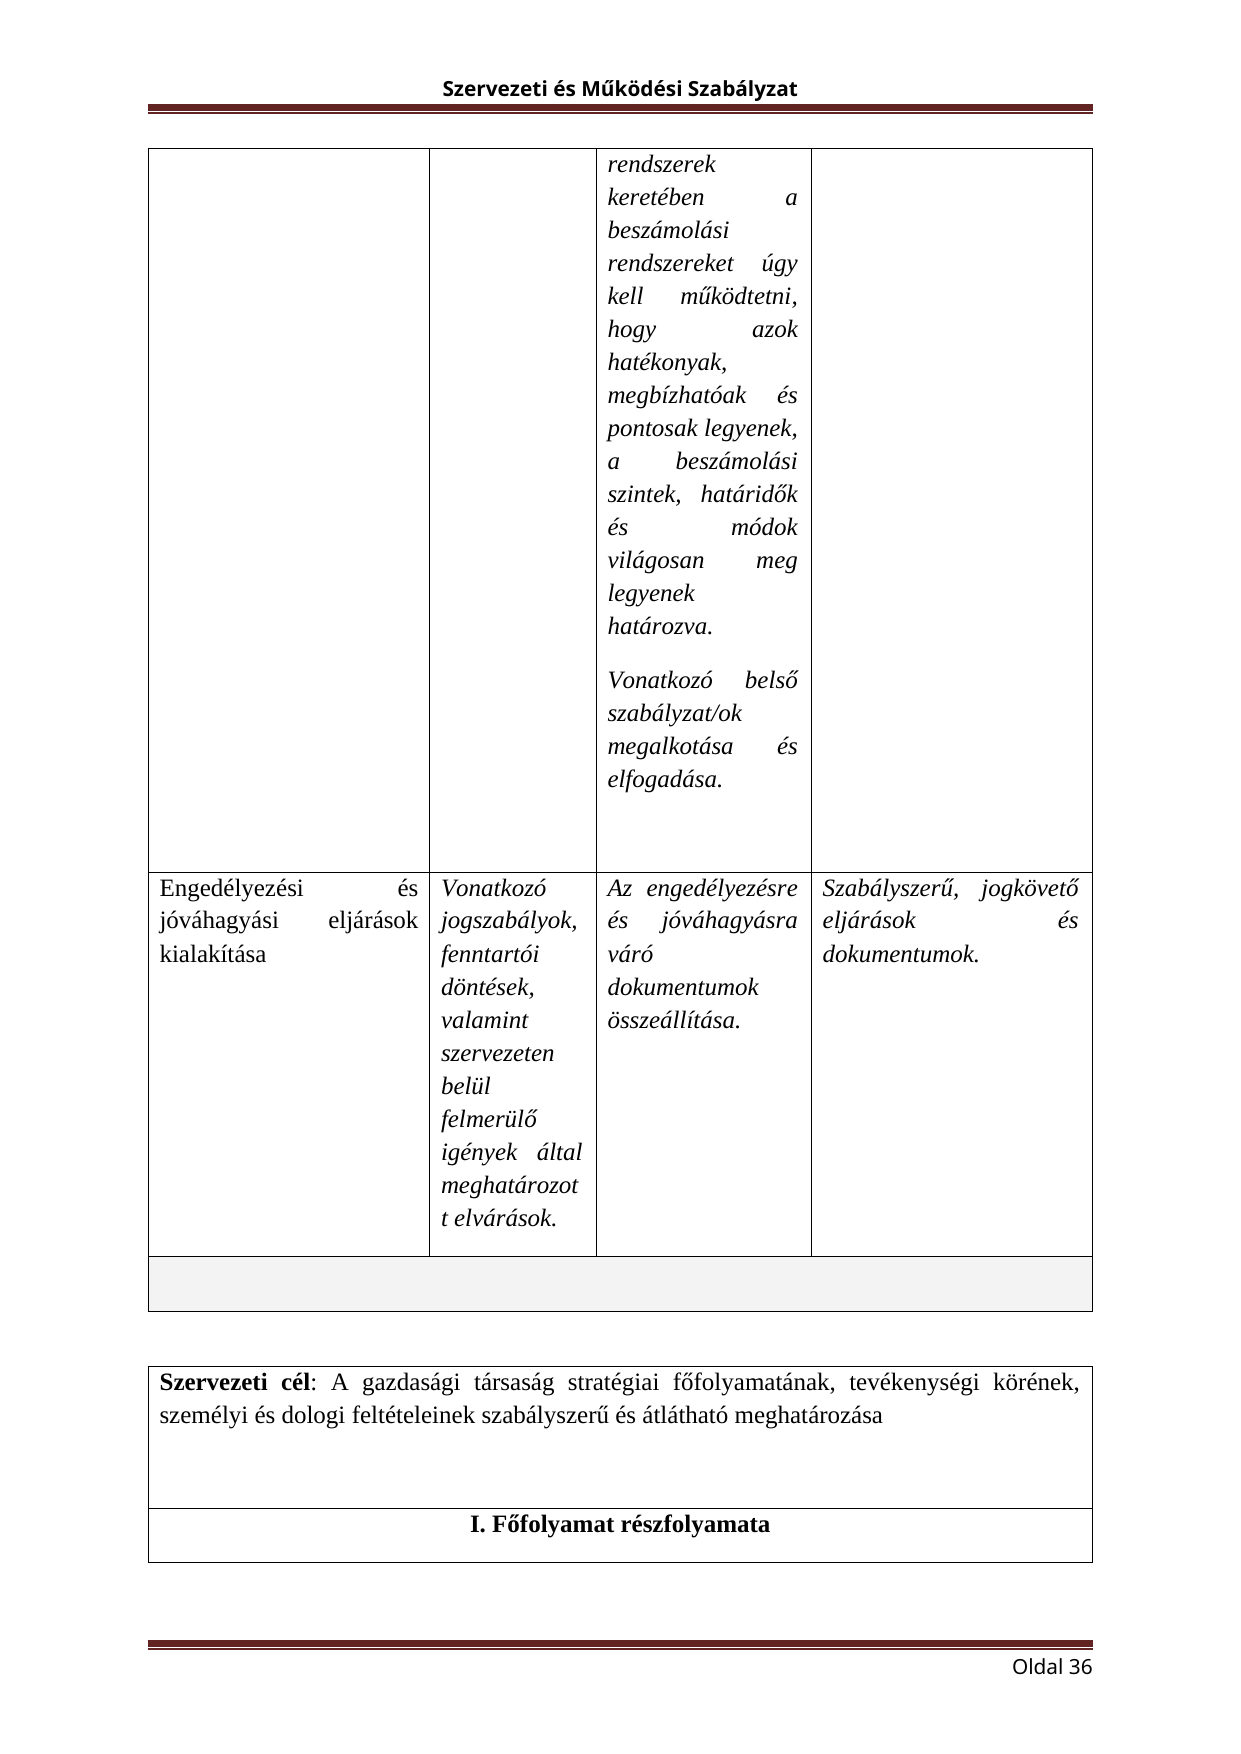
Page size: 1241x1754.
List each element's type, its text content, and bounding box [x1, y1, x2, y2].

table_cell [149, 1257, 1092, 1311]
table_cell Az engedélyezésre és jóváhagyásra váró dokumentumok összeállítása. [597, 873, 811, 1256]
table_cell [149, 1509, 1092, 1562]
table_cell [597, 149, 811, 872]
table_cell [812, 149, 1092, 872]
table_cell Szabályszerű, jogkövető eljárások és dokumentumok. [812, 873, 1092, 1256]
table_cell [430, 149, 596, 872]
table_cell Vonatkozó jogszabályok, fenntartói döntések, valamint szervezeten belül felmerülő igények által meghatározott elvárások. [430, 873, 596, 1256]
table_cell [149, 149, 429, 872]
table_cell Engedélyezési és jóváhagyási eljárások kialakítása [149, 873, 429, 1256]
table_header Szervezeti cél: A gazdasági társaság stratégiai főfolyamatának, tevékenységi körének, személyi és dologi feltételeinek szabályszerű és átlátható meghatározása [149, 1367, 1092, 1508]
